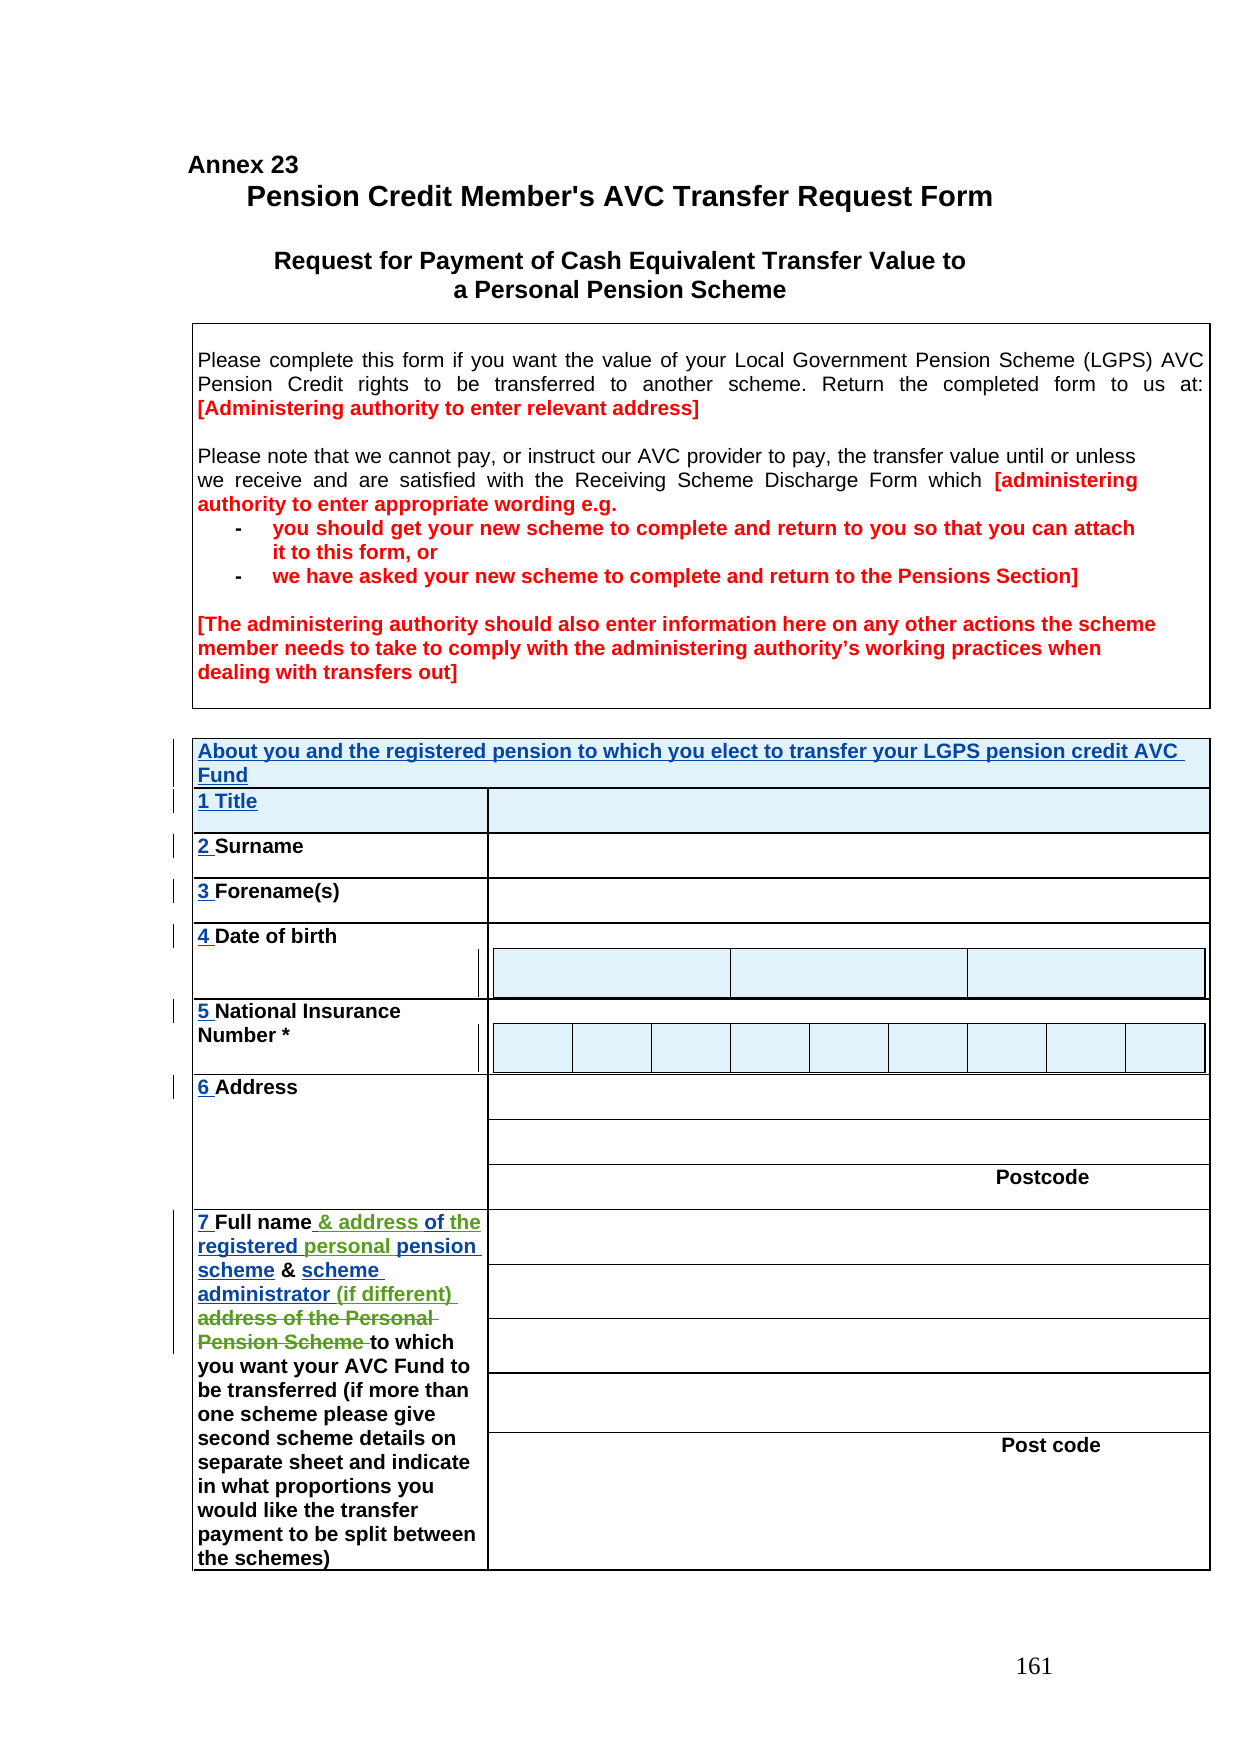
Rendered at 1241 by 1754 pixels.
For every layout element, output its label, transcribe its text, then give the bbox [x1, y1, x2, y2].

text Pension Credit Member's AVC Transfer Request Form [187, 179, 1053, 212]
text Annex 23 [187, 150, 1053, 179]
table_cell [489, 1374, 1209, 1431]
table_cell [489, 1265, 1209, 1318]
table_cell [489, 1210, 1209, 1263]
table_cell Full name & to which you want your AVC Fund to be transferred (if more than one scheme please give second scheme details on separate sheet and indicate in what proportions you would like the transfer payment to be split between the schemes) [193, 1210, 487, 1569]
table_cell [489, 879, 1209, 922]
table_cell Date of birth [193, 923, 487, 998]
table_cell [489, 1000, 1209, 1073]
table_cell [489, 924, 1209, 998]
table_cell Postcode [489, 1165, 1209, 1208]
table_cell Post code [489, 1433, 1209, 1569]
table_cell Forename(s) [193, 878, 487, 922]
table_cell [489, 1120, 1209, 1163]
table_header Please complete this form if you want the value of your Local Government Pension Scheme (LGPS) AVC Pension Credit rights to be transferred to another scheme. Return the completed form to us at: [Administering authority to enter relevant address] Please note that we cannot pay, or instruct our AVC provider to pay, the transfer value until or unless we receive and are satisfied with the Receiving Scheme Discharge Form which [administering authority to enter appropriate wording e.g. you should get your new scheme to complete and return to you so that you can attach it to this form, or we have asked your new scheme to complete and return to the Pensions Section] [The administering authority should also enter information here on any other actions the scheme member needs to take to comply with the administering authority’s working practices when dealing with transfers out] [193, 324, 1209, 707]
table_cell [489, 834, 1209, 877]
table_cell National Insurance Number * [193, 999, 487, 1073]
table_cell [489, 1319, 1209, 1372]
table_cell Address [193, 1075, 487, 1208]
text a Personal Pension Scheme [187, 274, 1053, 303]
text Request for Payment of Cash Equivalent Transfer Value to [187, 246, 1053, 274]
table_cell Surname [193, 833, 487, 877]
table_cell [489, 1075, 1209, 1118]
